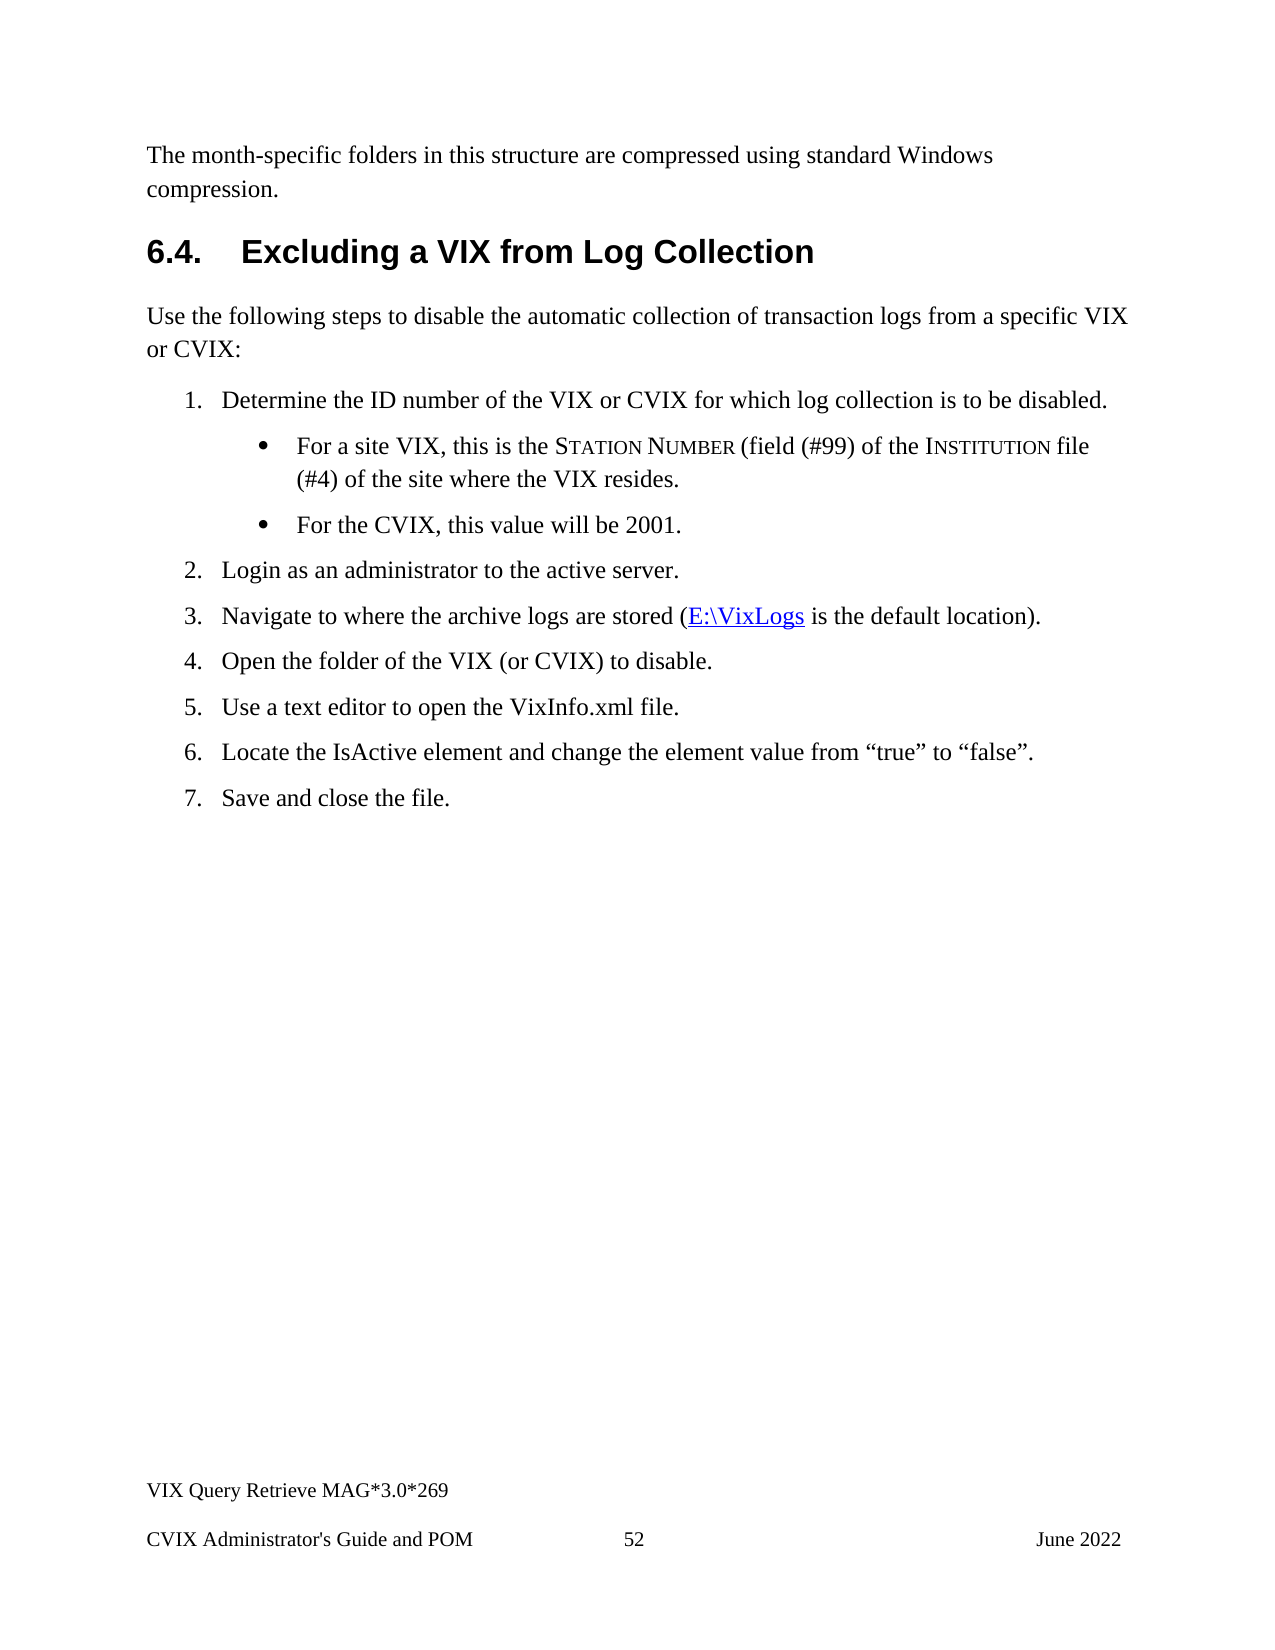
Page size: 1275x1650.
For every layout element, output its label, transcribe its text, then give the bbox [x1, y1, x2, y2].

text Open the folder of the VIX (or CVIX) to disable. [184, 646, 1130, 675]
text Navigate to where the archive logs are stored (E:\VixLogs is the default location). [184, 601, 1130, 629]
list Determine the ID number of the VIX or CVIX for which log collection is to be disabled. [184, 386, 1130, 414]
text The month-specific folders in this structure are compressed using standard Windows compression. [146, 141, 1130, 202]
subtitle Excluding a VIX from Log Collection [146, 232, 1130, 270]
text Use a text editor to open the VixInfo.xml file. [184, 692, 1130, 721]
text Save and close the file. [184, 783, 1130, 812]
text For the CVIX, this value will be 2001. [259, 510, 1130, 538]
text Use the following steps to disable the automatic collection of transaction logs from a specific VIX or CVIX: [146, 301, 1130, 363]
text Locate the IsActive element and change the element value from “true” to “false”. [184, 737, 1130, 766]
text For a site VIX, this is the STATION NUMBER (field (#99) of the INSTITUTION file (#4) of the site where the VIX resides. [259, 431, 1130, 493]
text Login as an administrator to the active server. [184, 555, 1130, 584]
